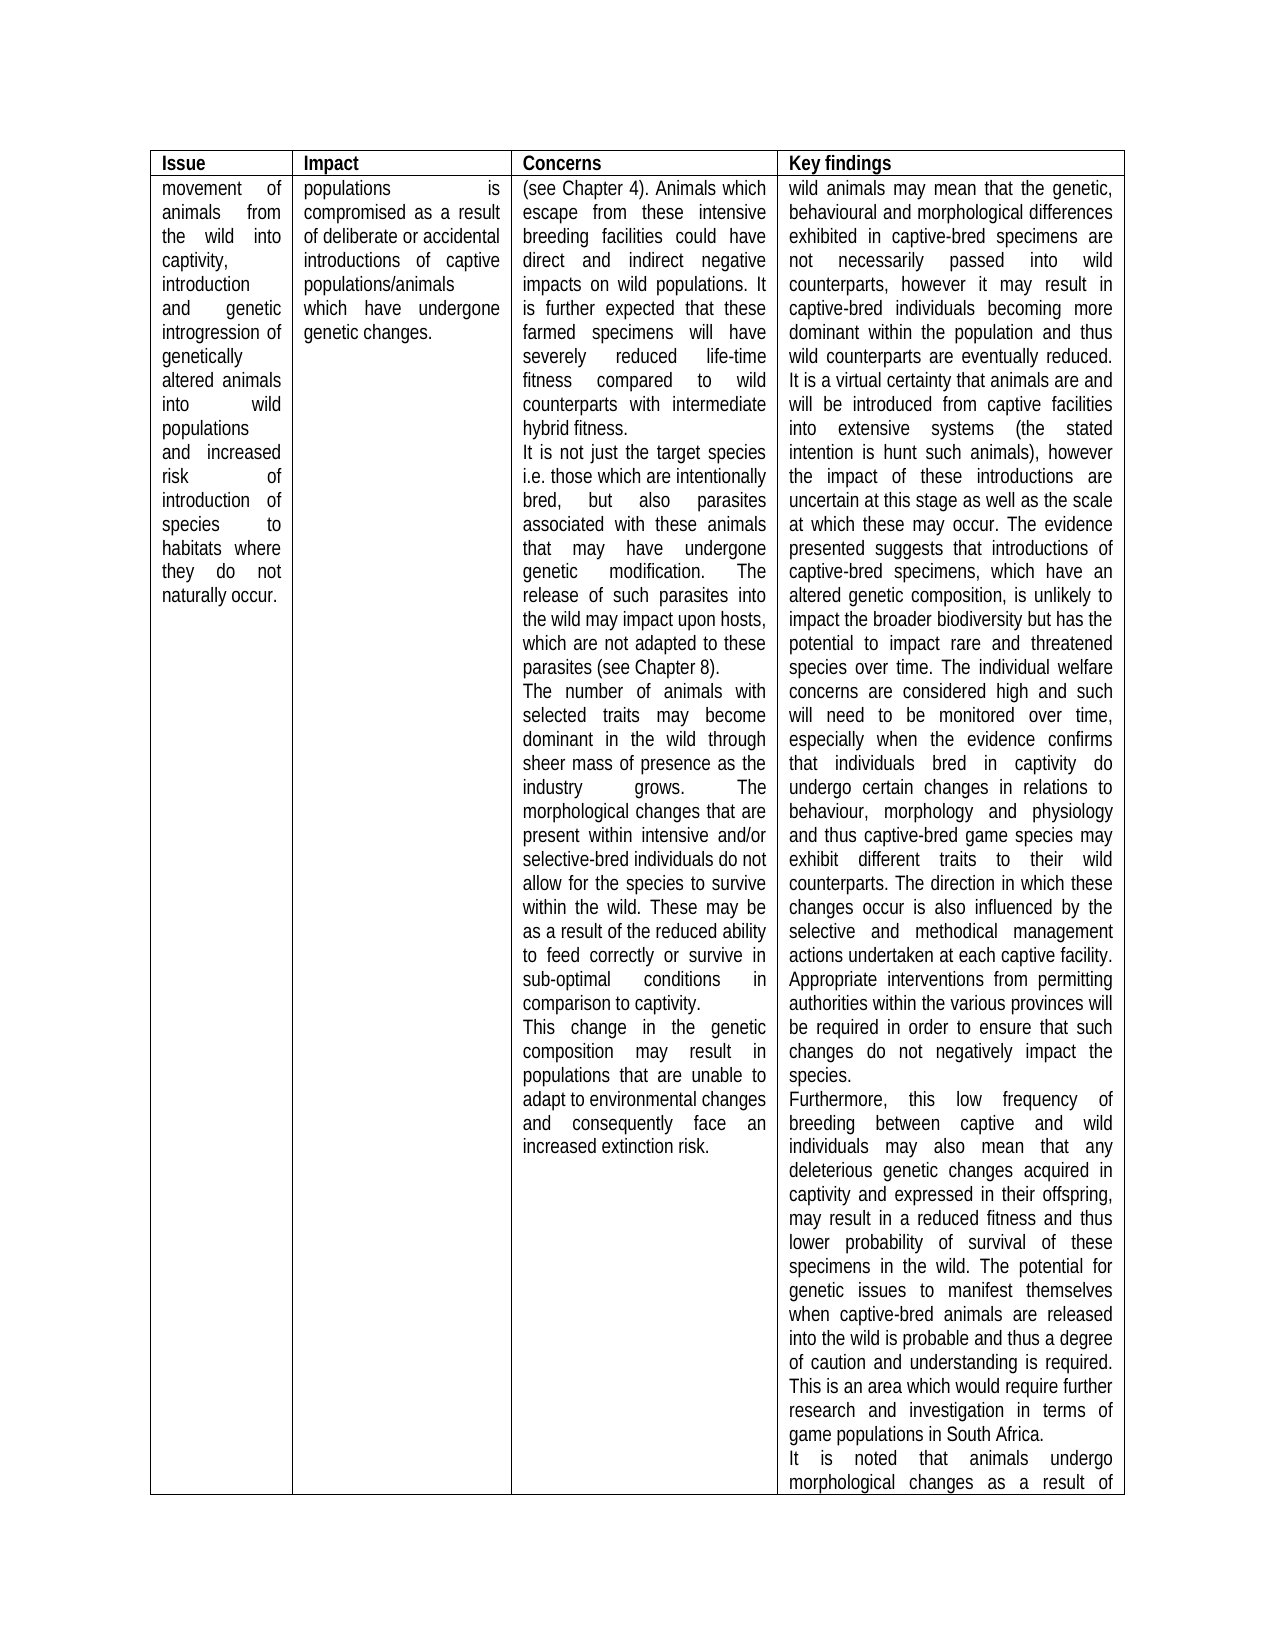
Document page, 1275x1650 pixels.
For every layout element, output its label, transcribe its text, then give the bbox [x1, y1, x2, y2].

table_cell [512, 176, 777, 1494]
table_header Key findings [778, 151, 1124, 175]
table_header Concerns [512, 151, 777, 175]
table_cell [151, 176, 292, 1494]
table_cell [293, 176, 511, 1494]
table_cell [778, 176, 1124, 1494]
table_header Impact [293, 151, 511, 175]
table_header Issue [151, 151, 292, 175]
